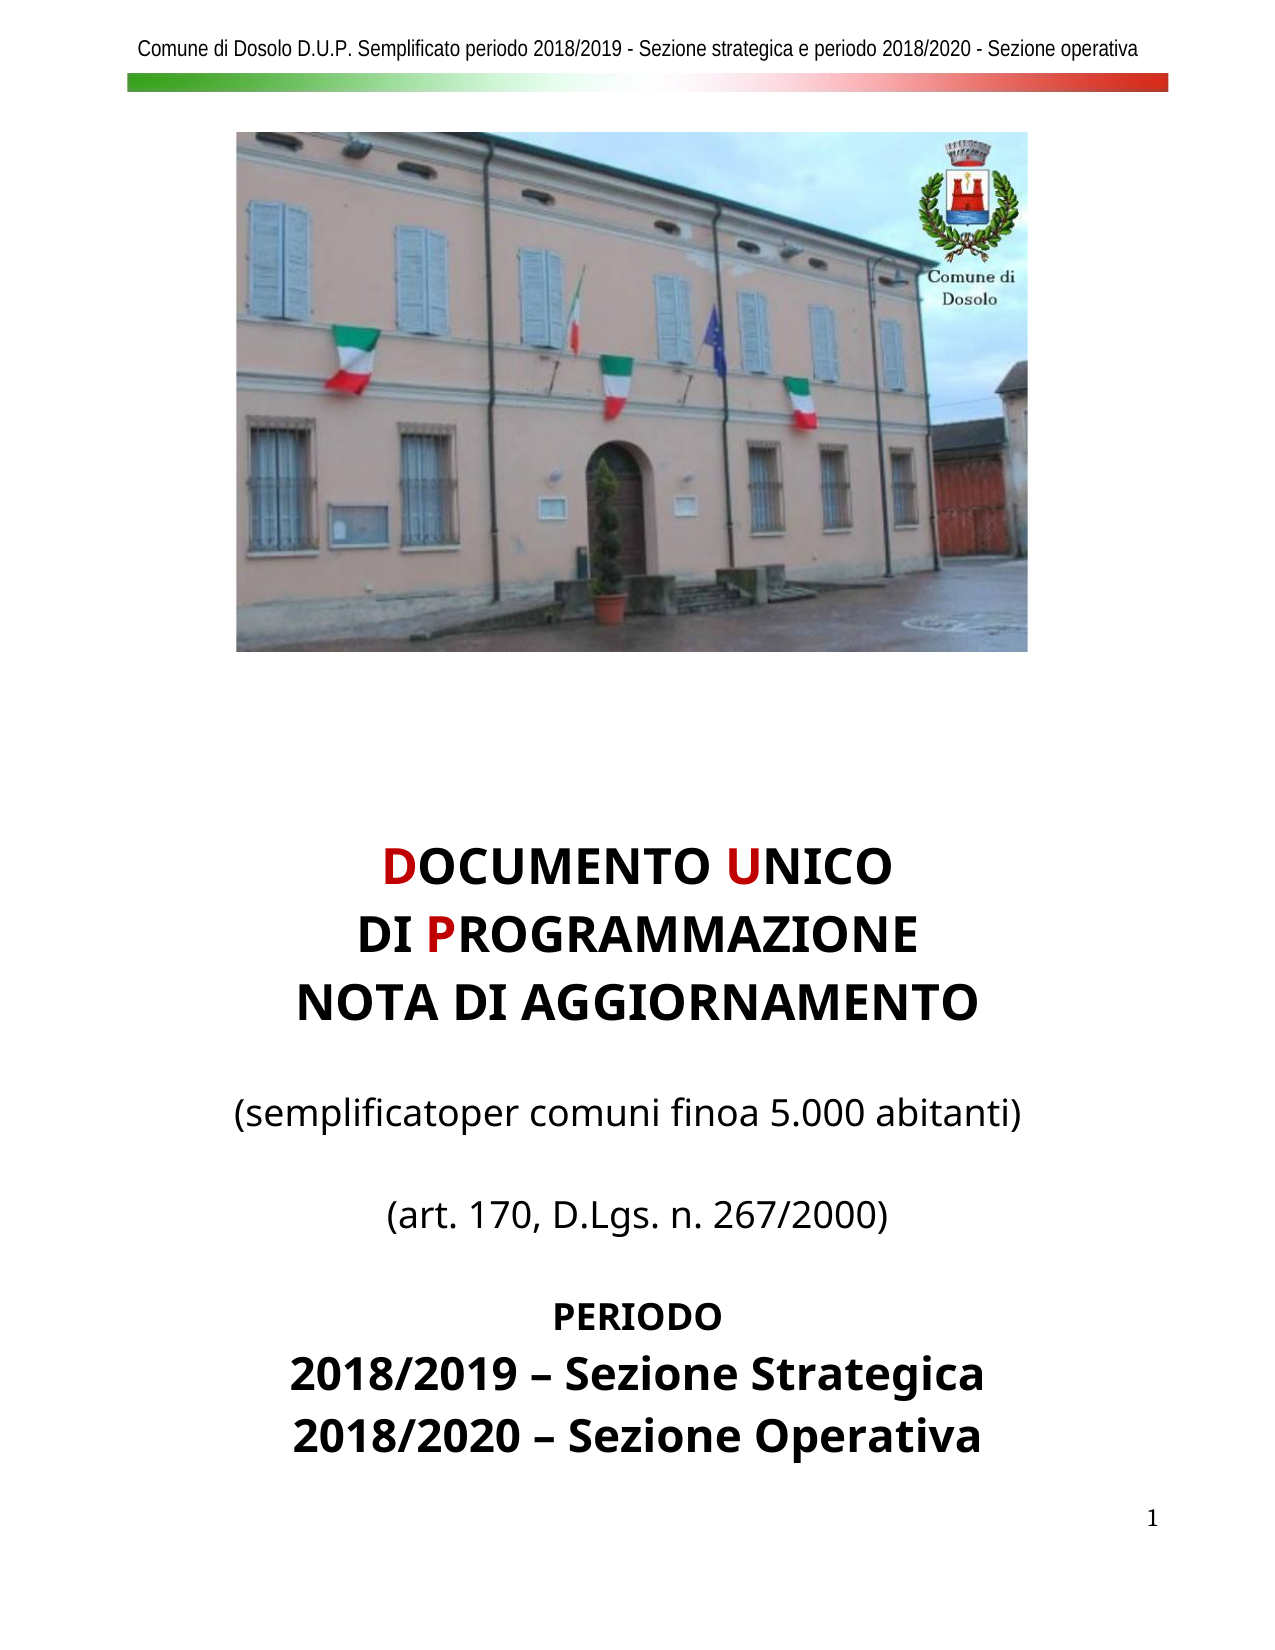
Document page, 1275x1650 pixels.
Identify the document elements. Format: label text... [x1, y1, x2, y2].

text 2018/2020 – Sezione Operativa [118, 1404, 1157, 1466]
text (semplificatoper comuni finoa 5.000 abitanti) [118, 1086, 1137, 1137]
picture [126, 73, 1169, 92]
text DOCUMENTO UNICO [118, 831, 1157, 899]
text NOTA DI AGGIORNAMENTO [118, 967, 1157, 1035]
picture [236, 132, 1028, 652]
text 2018/2019 – Sezione Strategica [118, 1341, 1157, 1404]
text DI PROGRAMMAZIONE [118, 899, 1157, 967]
text PERIODO [118, 1290, 1157, 1341]
text (art. 170, D.Lgs. n. 267/2000) [118, 1188, 1157, 1239]
